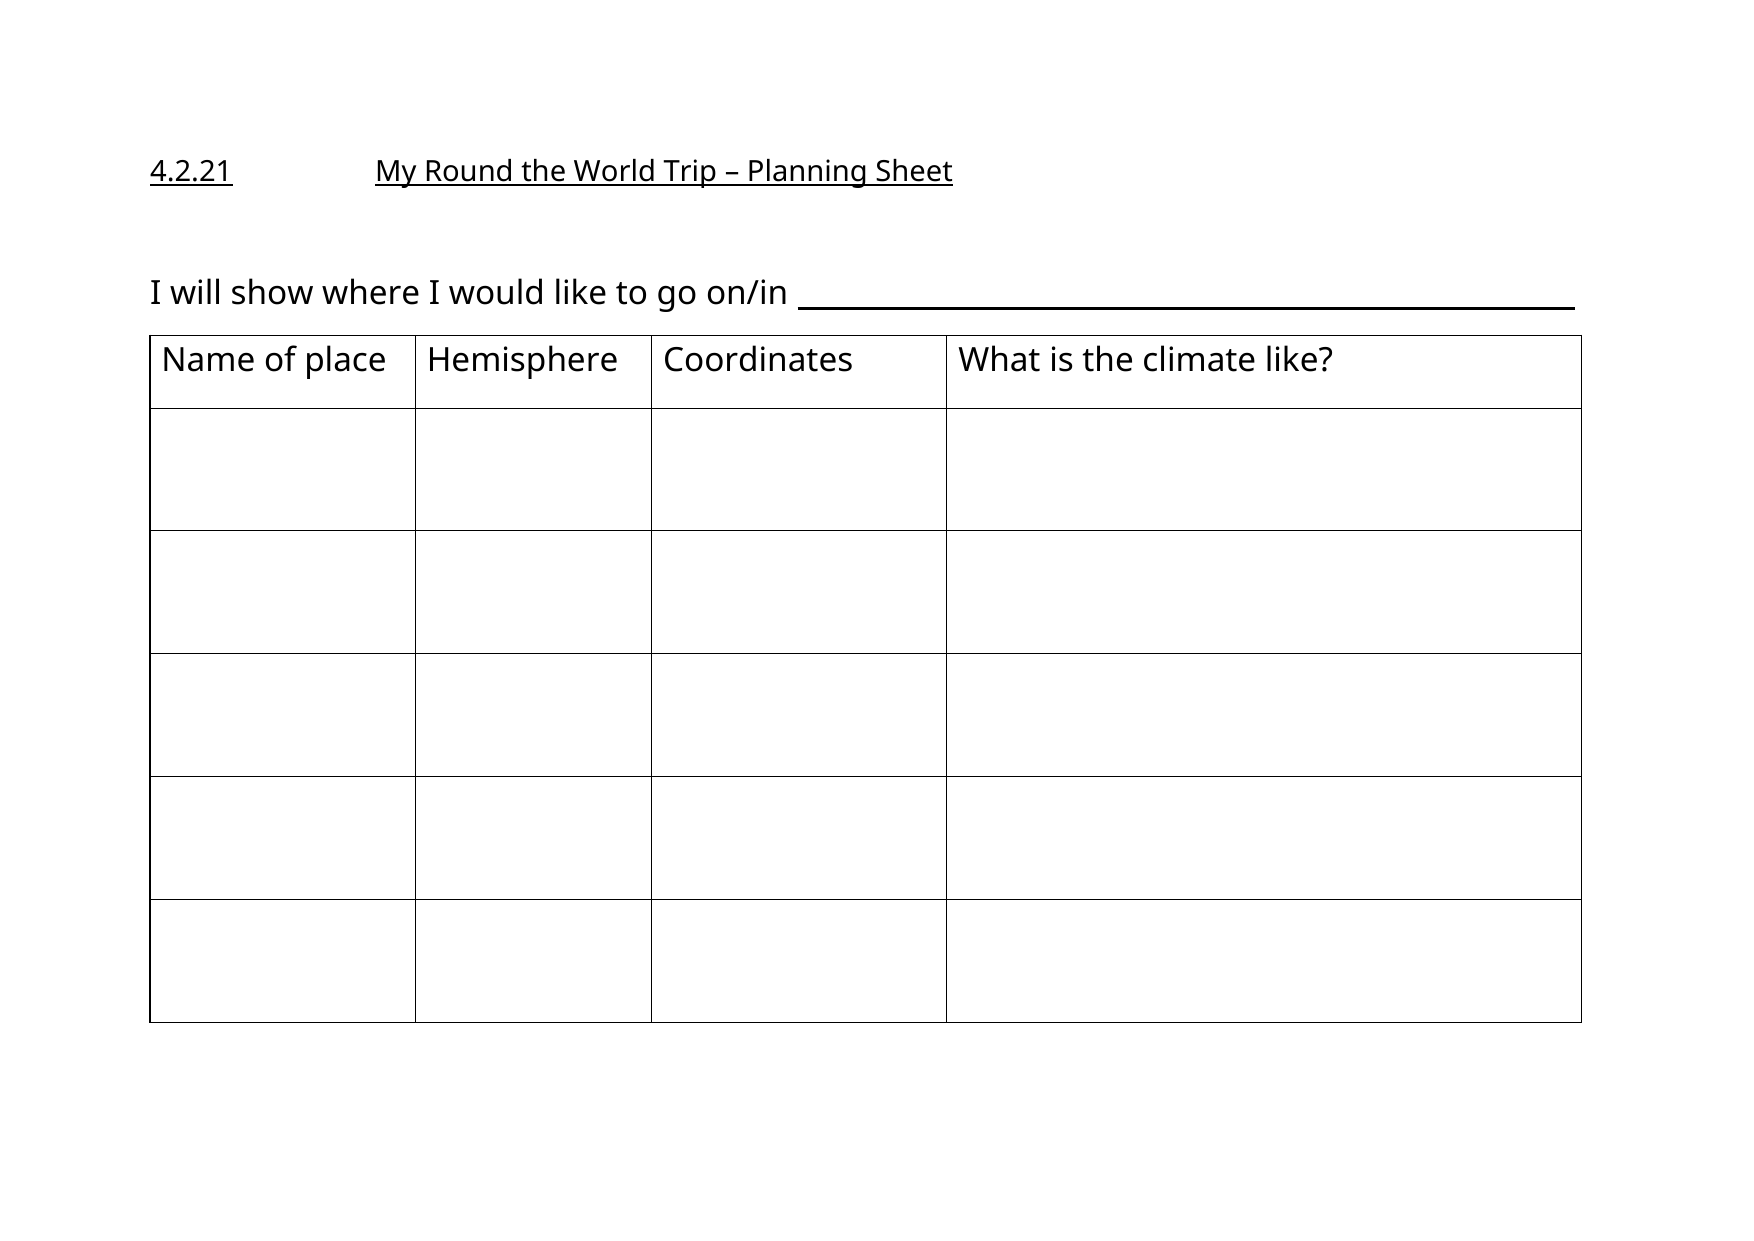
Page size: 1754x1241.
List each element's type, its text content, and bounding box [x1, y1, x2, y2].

table_cell [652, 654, 946, 776]
table_header Name of place [151, 336, 415, 407]
table_cell [416, 654, 651, 776]
table_cell [151, 531, 415, 653]
table_header Coordinates [652, 336, 946, 407]
table_cell [416, 900, 651, 1022]
table_cell [416, 531, 651, 653]
table_cell [151, 654, 415, 776]
table_cell [151, 777, 415, 899]
table_cell [947, 409, 1581, 530]
table_cell [947, 777, 1581, 899]
table_cell [652, 900, 946, 1022]
table_cell [652, 409, 946, 530]
table_header What is the climate like? [947, 336, 1581, 407]
table_cell [416, 777, 651, 899]
table_cell [947, 900, 1581, 1022]
table_cell [151, 409, 415, 530]
table_cell [151, 900, 415, 1022]
table_cell [947, 654, 1581, 776]
table_cell [652, 531, 946, 653]
table_header Hemisphere [416, 336, 651, 407]
table_cell [416, 409, 651, 530]
text 4.2.21 My Round the World Trip – Planning Sheet [150, 150, 1604, 190]
table_cell [652, 777, 946, 899]
table_cell [947, 531, 1581, 653]
text I will show where I would like to go on/in [150, 269, 1604, 314]
